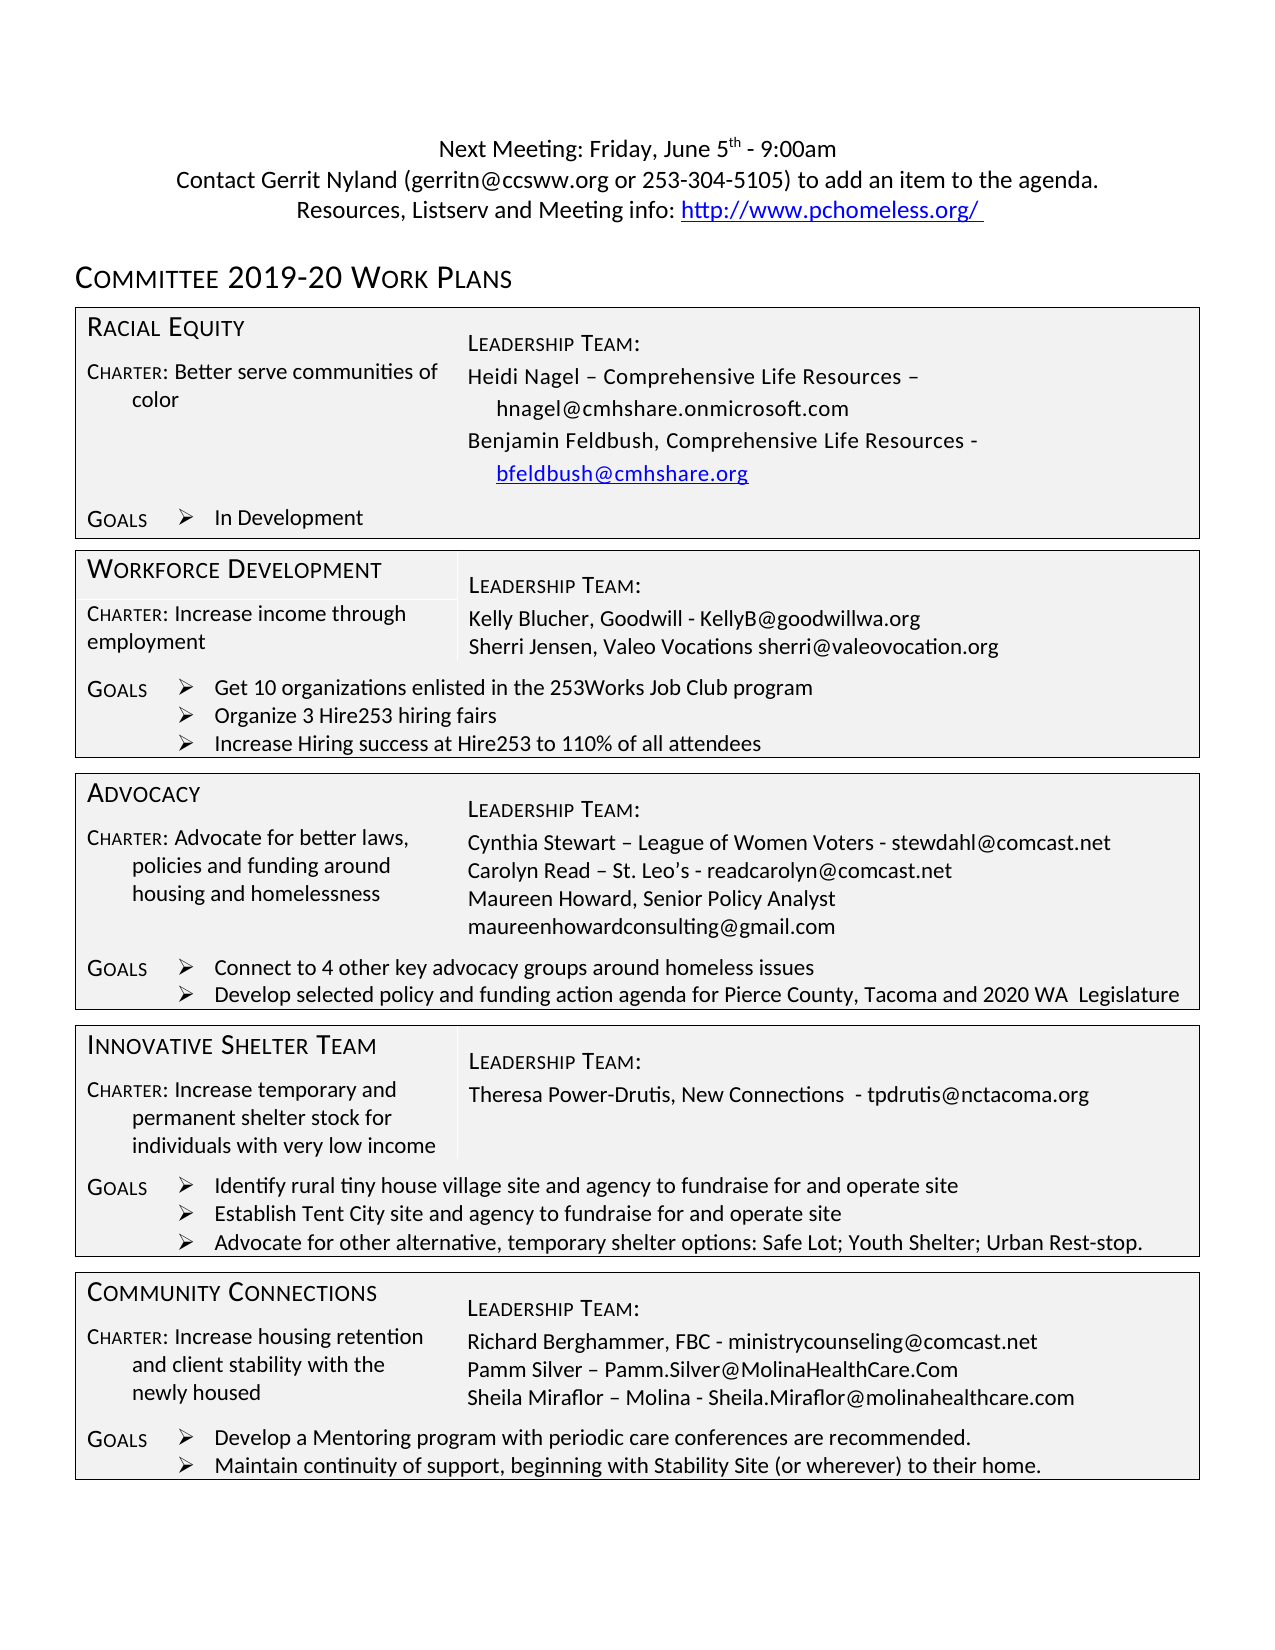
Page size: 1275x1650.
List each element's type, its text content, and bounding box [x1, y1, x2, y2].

table_cell Charter: Increase income through employment [76, 600, 457, 660]
table_header Leadership Team: Richard Berghammer, FBC - ministrycounseling@comcast.net Pamm Silver – Pamm.Silver@MolinaHealthCare.Com Sheila Miraflor – Molina - Sheila.Miraflor@molinahealthcare.com [456, 1273, 1199, 1411]
table_cell Charter: Increase temporary and permanent shelter stock for individuals with very low income [76, 1075, 457, 1159]
table_cell Develop a Mentoring program with periodic care conferences are recommended. Maintain continuity of support, beginning with Stability Site (or wherever) to their home. [166, 1411, 1199, 1479]
table_cell Identify rural tiny house village site and agency to fundraise for and operate site Establish Tent City site and agency to fundraise for and operate site Advocate for other alternative, temporary shelter options: Safe Lot; Youth Shelter; Urban Rest-stop. [166, 1159, 1199, 1256]
table_header Innovative Shelter Team [76, 1026, 457, 1075]
table_header Racial Equity [76, 308, 456, 357]
table_cell Goals [76, 1159, 166, 1256]
text Resources, Listserv and Meeting info: http://www.pchomeless.org/ [75, 194, 1200, 225]
table_cell Charter: Advocate for better laws, policies and funding around housing and homelessness [76, 823, 456, 940]
table_cell Charter: Better serve communities of color [76, 357, 456, 491]
table_cell Goals [76, 660, 166, 757]
table_cell Charter: Increase housing retention and client stability with the newly housed [76, 1322, 456, 1411]
table_cell Get 10 organizations enlisted in the 253Works Job Club program Organize 3 Hire253 hiring fairs Increase Hiring success at Hire253 to 110% of all attendees [166, 660, 1199, 757]
table_header Leadership Team: Theresa Power-Drutis, New Connections - tpdrutis@nctacoma.org [458, 1026, 1199, 1159]
table_cell In Development [166, 491, 1199, 538]
table_header Leadership Team: Cynthia Stewart – League of Women Voters - stewdahl@comcast.net Carolyn Read – St. Leo’s - readcarolyn@comcast.net Maureen Howard, Senior Policy Analyst maureenhowardconsulting@gmail.com [456, 774, 1199, 940]
text Next Meeting: Friday, June 5th - 9:00am [75, 103, 1200, 164]
table_cell Goals [76, 491, 166, 538]
table_header Community Connections [76, 1273, 456, 1322]
table_cell Goals [76, 940, 166, 1009]
text Contact Gerrit Nyland (gerritn@ccsww.org or 253-304-5105) to add an item to the agenda. [75, 164, 1200, 194]
table_header Leadership Team: Heidi Nagel – Comprehensive Life Resources – hnagel@cmhshare.onmicrosoft.com Benjamin Feldbush, Comprehensive Life Resources - bfeldbush@cmhshare.org [456, 308, 1199, 491]
table_cell Goals [76, 1411, 166, 1479]
table_header Leadership Team: Kelly Blucher, Goodwill - KellyB@goodwillwa.org Sherri Jensen, Valeo Vocations sherri@valeovocation.org [458, 551, 1199, 660]
table_header Workforce Development [76, 551, 457, 599]
table_header Advocacy [76, 774, 456, 823]
table_cell Connect to 4 other key advocacy groups around homeless issues Develop selected policy and funding action agenda for Pierce County, Tacoma and 2020 WA Legislature [166, 940, 1199, 1009]
subtitle Committee 2019-20 Work Plans [75, 256, 1200, 297]
